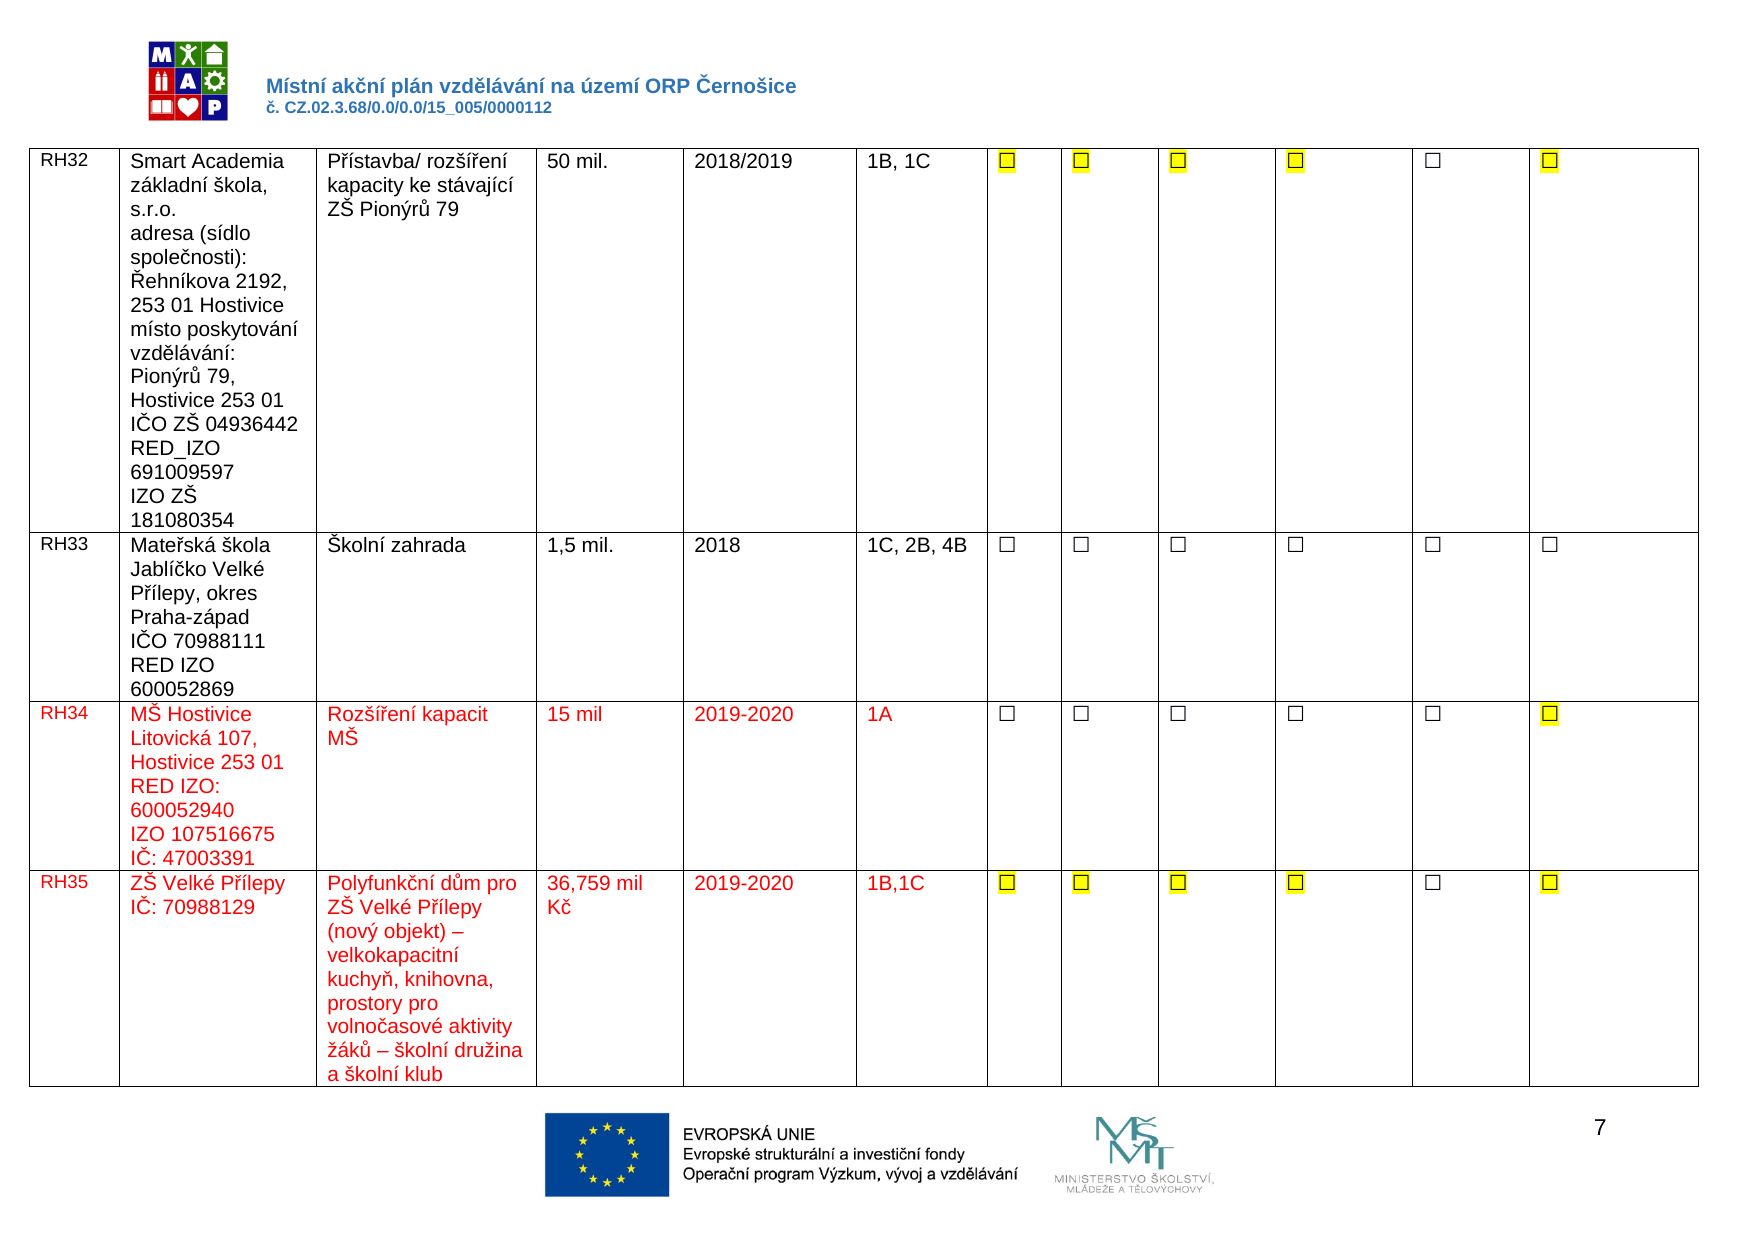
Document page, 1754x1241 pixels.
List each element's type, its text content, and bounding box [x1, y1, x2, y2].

table_cell ☐ [1062, 533, 1158, 701]
table_cell ☐ [1530, 871, 1698, 1086]
table_cell ☐ [1530, 149, 1698, 532]
table_cell 15 mil [537, 702, 683, 869]
table_cell ☐ [1413, 149, 1529, 532]
table_cell 2019-2020 [684, 871, 856, 1086]
table_cell MŠ Hostivice Litovická 107, Hostivice 253 01 RED IZO: 600052940 IZO 107516675 IČ: 47003391 [120, 702, 316, 869]
table_cell 1A [857, 702, 987, 869]
table_cell ☐ [1159, 149, 1275, 532]
table_cell Školní zahrada [317, 533, 536, 701]
table_cell Mateřská škola Jablíčko Velké Přílepy, okres Praha-západ IČO 70988111 RED IZO 600052869 [120, 533, 316, 701]
table_cell 1B, 1C [857, 149, 987, 532]
table_cell ☐ [1159, 871, 1275, 1086]
table_cell ☐ [1413, 702, 1529, 869]
table_cell ☐ [988, 871, 1061, 1086]
table_cell 1C, 2B, 4B [857, 533, 987, 701]
table_cell 2018/2019 [684, 149, 856, 532]
picture [147, 40, 229, 122]
table_cell ☐ [1413, 871, 1529, 1086]
table_cell ☐ [1276, 533, 1412, 701]
table_cell ☐ [1276, 702, 1412, 869]
table_cell Polyfunkční dům pro ZŠ Velké Přílepy (nový objekt) – velkokapacitní kuchyň, knihovna, prostory pro volnočasové aktivity žáků – školní družina a školní klub [317, 871, 536, 1086]
table_cell ☐ [988, 702, 1061, 869]
table_cell ☐ [1413, 533, 1529, 701]
table_cell Rozšíření kapacit MŠ [317, 702, 536, 869]
table_cell ☐ [988, 149, 1061, 532]
table_cell Smart Academia základní škola, s.r.o. adresa (sídlo společnosti): Řehníkova 2192, 253 01 Hostivice místo poskytování vzdělávání: Pionýrů 79, Hostivice 253 01 IČO ZŠ 04936442 RED_IZO 691009597 IZO ZŠ 181080354 [120, 149, 316, 532]
table_cell 36,759 mil Kč [537, 871, 683, 1086]
table_cell ☐ [1159, 702, 1275, 869]
table_cell RH33 [30, 533, 119, 701]
table_cell ☐ [1276, 871, 1412, 1086]
table_cell ☐ [1062, 149, 1158, 532]
table_cell ☐ [988, 533, 1061, 701]
table_cell ☐ [1062, 871, 1158, 1086]
table_cell ☐ [1062, 702, 1158, 869]
table_cell 2019-2020 [684, 702, 856, 869]
table_cell ☐ [1159, 533, 1275, 701]
table_cell 50 mil. [537, 149, 683, 532]
table_cell ☐ [1530, 533, 1698, 701]
table_cell RH34 [30, 702, 119, 869]
picture [503, 1087, 1255, 1238]
table_cell Přístavba/ rozšíření kapacity ke stávající ZŠ Pionýrů 79 [317, 149, 536, 532]
table_cell ☐ [1530, 702, 1698, 869]
table_cell 1,5 mil. [537, 533, 683, 701]
table_cell ZŠ Velké Přílepy IČ: 70988129 [120, 871, 316, 1086]
table_cell 1B,1C [857, 871, 987, 1086]
table_cell ☐ [1276, 149, 1412, 532]
table_cell RH35 [30, 871, 119, 1086]
table_cell 2018 [684, 533, 856, 701]
table_cell RH32 [30, 149, 119, 532]
